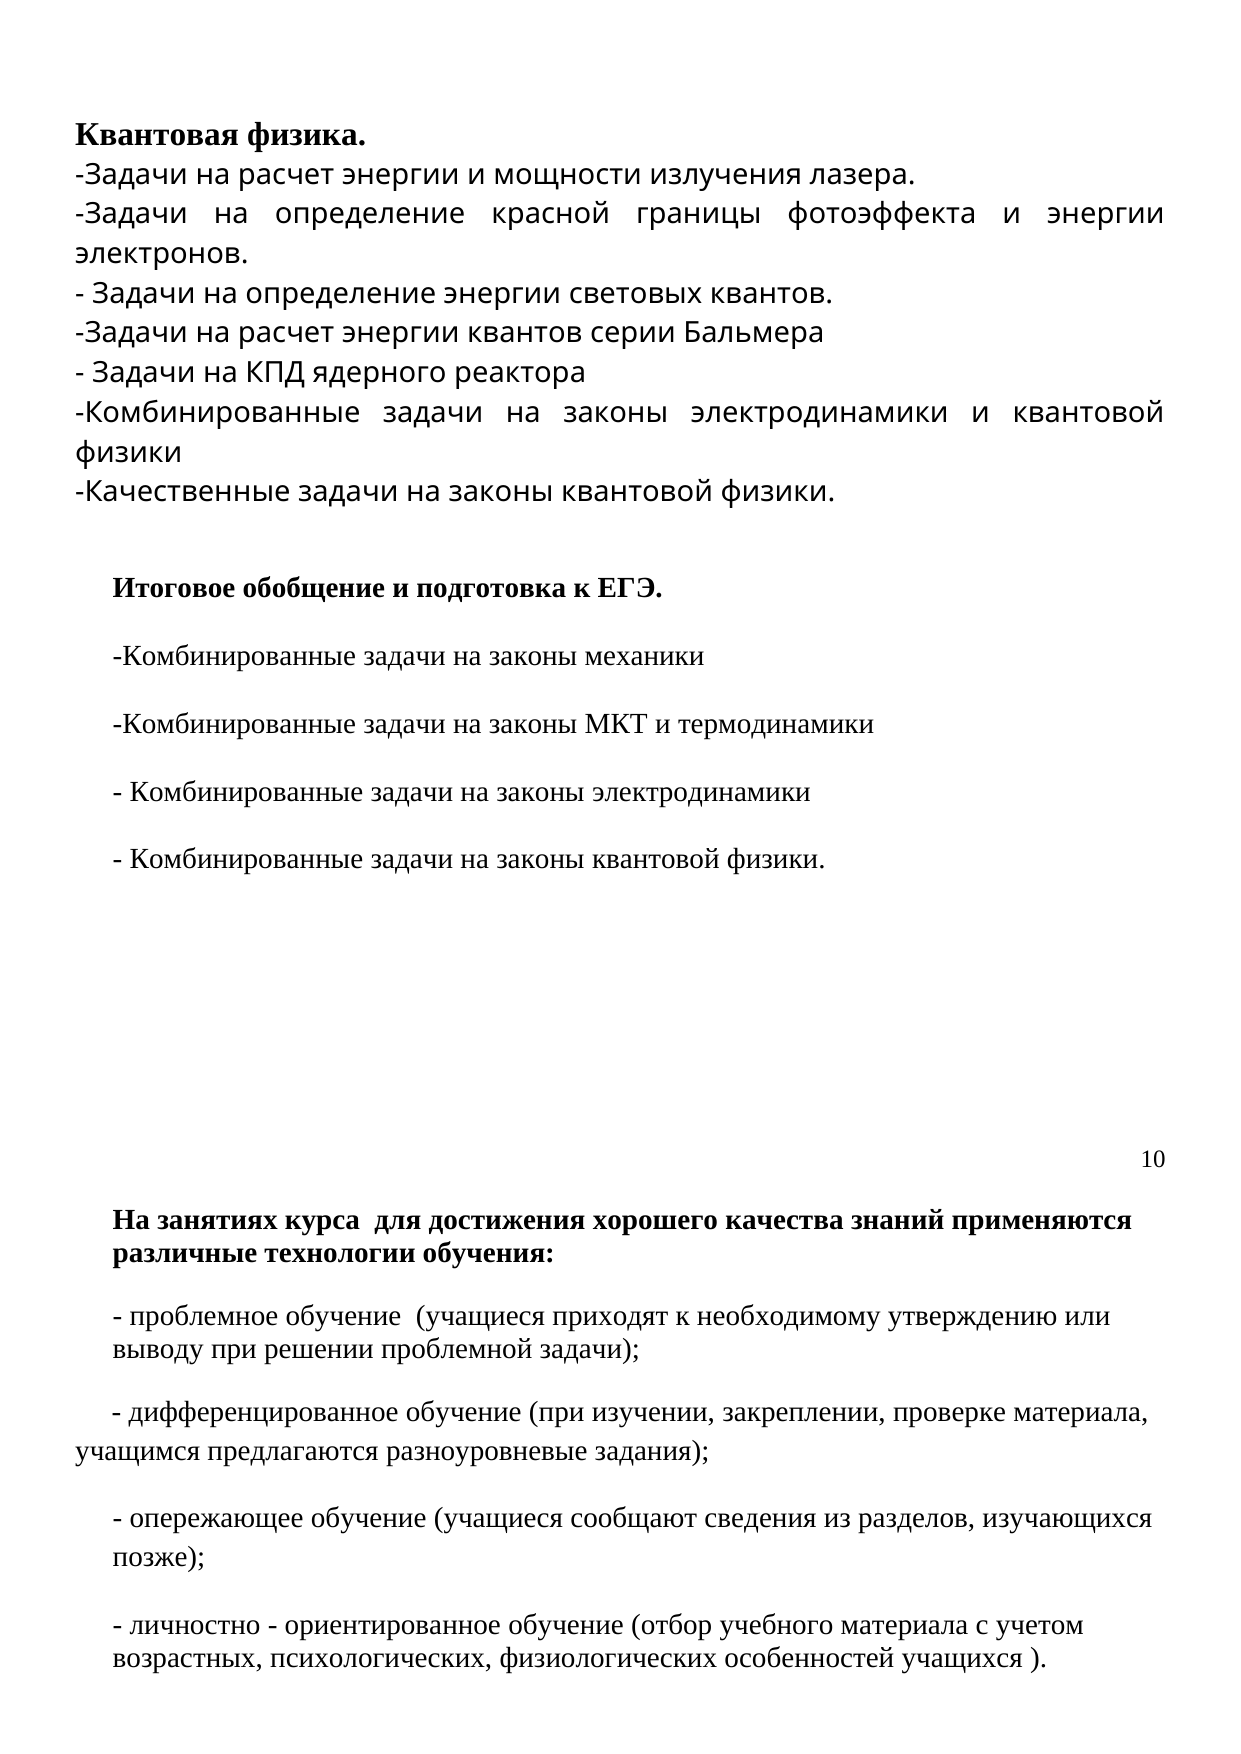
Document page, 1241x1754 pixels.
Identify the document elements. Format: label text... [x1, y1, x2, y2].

text Квантовая физика. [75, 115, 1165, 153]
text -Качественные задачи на законы квантовой физики. [75, 471, 1165, 510]
text На занятиях курса для достижения хорошего качества знаний применяются различные технологии обучения: [112, 1202, 1165, 1269]
text -Задачи на расчет энергии и мощности излучения лазера. [75, 153, 1165, 193]
text -Комбинированные задачи на законы МКТ и термодинамики [112, 706, 1165, 739]
text - личностно - ориентированное обучение (отбор учебного материала с учетом возрастных, психологических, физиологических особенностей учащихся ). [112, 1607, 1165, 1674]
text - проблемное обучение (учащиеся приходят к необходимому утверждению или выводу при решении проблемной задачи); [112, 1298, 1165, 1365]
text - опережающее обучение (учащиеся сообщают сведения из разделов, изучающихся позже); [112, 1501, 1165, 1573]
text -Задачи на определение красной границы фотоэффекта и энергии электронов. [75, 193, 1165, 272]
text - Задачи на определение энергии световых квантов. [75, 272, 1165, 312]
text - дифференцированное обучение (при изучении, закреплении, проверке материала, учащимся предлагаются разноуровневые задания); [75, 1394, 1165, 1466]
text - Комбинированные задачи на законы электродинамики [112, 774, 1165, 807]
text 10 [75, 1144, 1165, 1173]
text - Задачи на КПД ядерного реактора [75, 351, 1165, 391]
text Итоговое обобщение и подготовка к ЕГЭ. [112, 571, 1165, 604]
text -Комбинированные задачи на законы электродинамики и квантовой физики [75, 391, 1165, 471]
text -Задачи на расчет энергии квантов серии Бальмера [75, 312, 1165, 351]
text -Комбинированные задачи на законы механики [112, 638, 1165, 672]
text - Комбинированные задачи на законы квантовой физики. [112, 841, 1165, 875]
